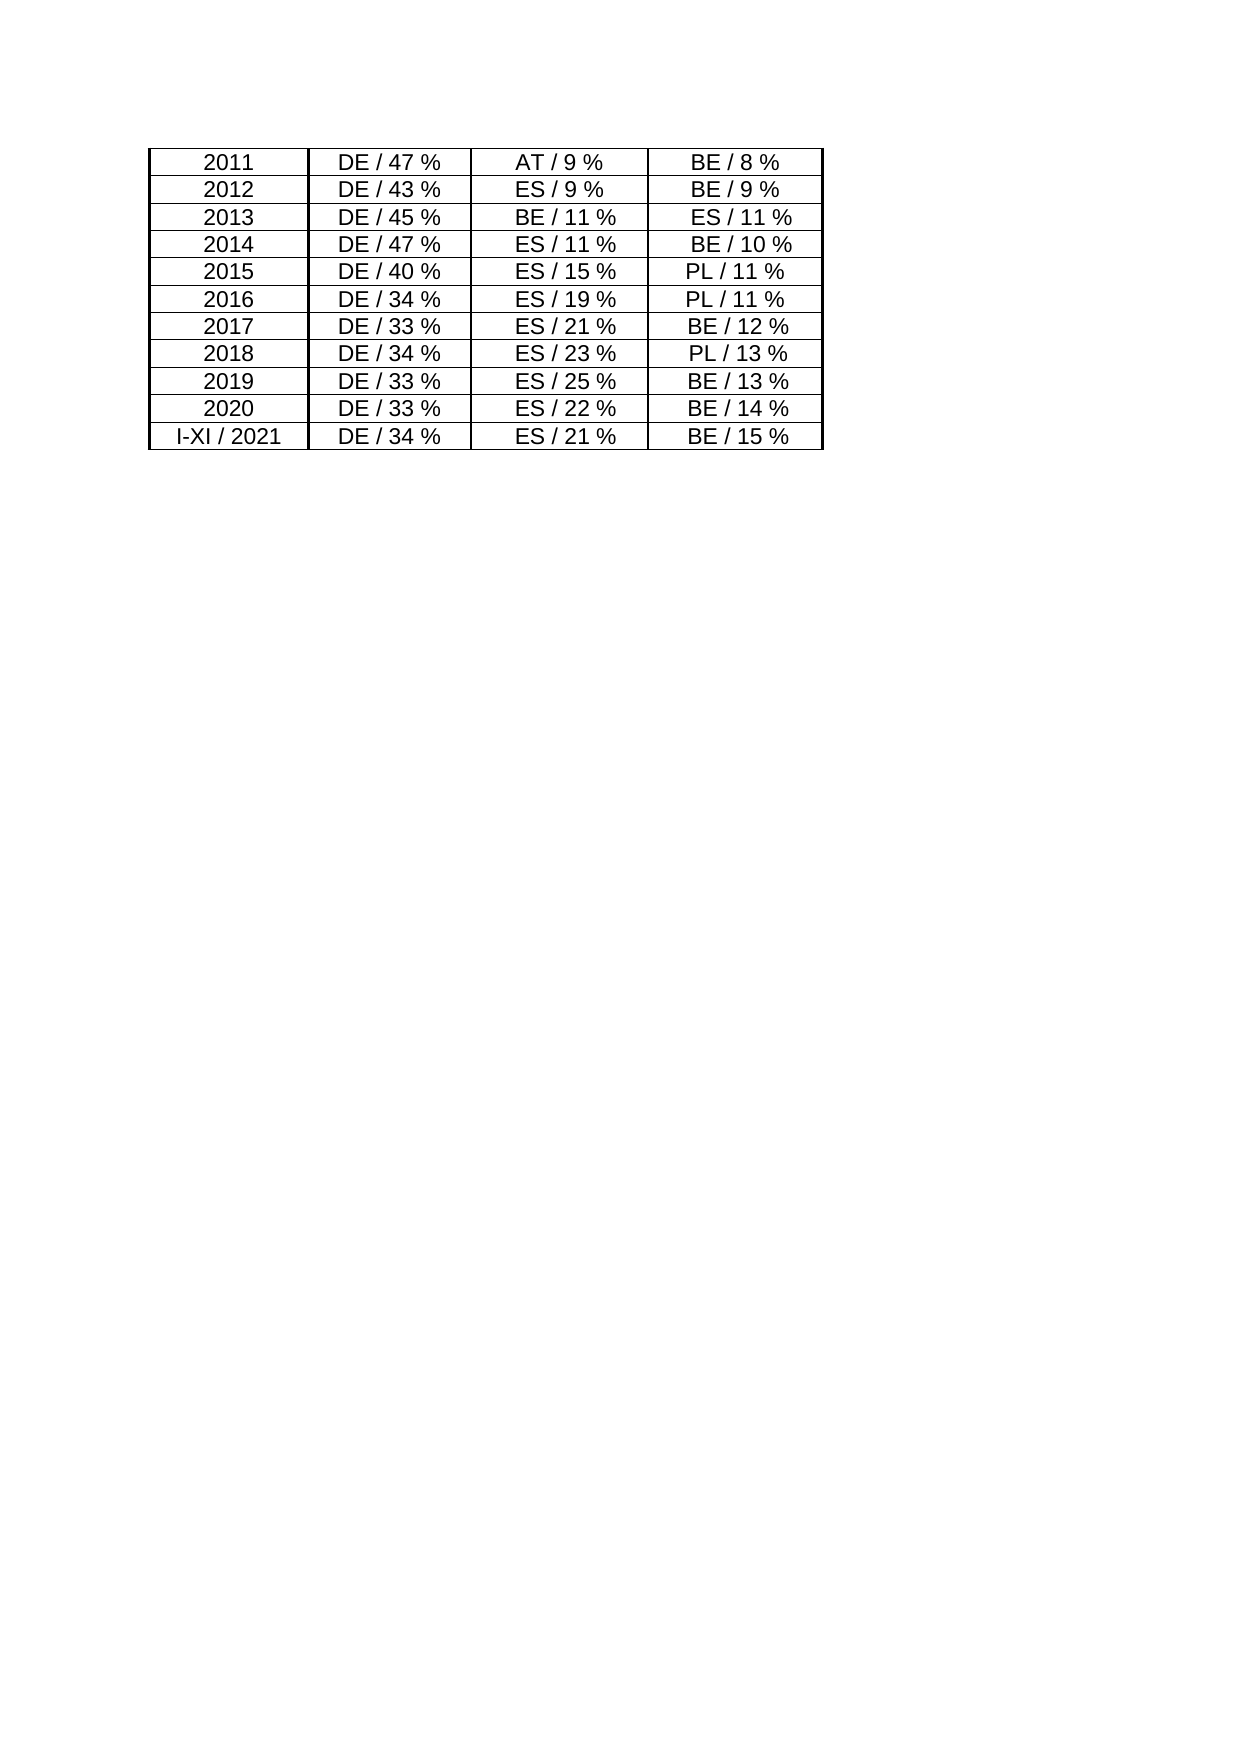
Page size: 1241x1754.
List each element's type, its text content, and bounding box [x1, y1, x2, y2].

table_cell DE / 47 % [310, 149, 470, 175]
table_cell DE / 43 % [310, 176, 470, 202]
table_cell ES / 11 % [649, 204, 821, 230]
table_cell DE / 33 % [310, 368, 470, 394]
table_cell PL / 13 % [649, 340, 821, 367]
table_cell 2018 [151, 340, 307, 367]
table_cell DE / 34 % [310, 340, 470, 367]
table_cell DE / 40 % [310, 258, 470, 284]
table_cell ES / 11 % [472, 231, 647, 257]
table_cell DE / 33 % [310, 395, 470, 422]
table_cell PL / 11 % [649, 286, 821, 312]
table_cell ES / 9 % [472, 176, 647, 202]
table_cell ES / 21 % [472, 423, 647, 449]
table_cell BE / 9 % [649, 176, 821, 202]
table_cell ES / 19 % [472, 286, 647, 312]
table_cell ES / 22 % [472, 395, 647, 422]
table_cell 2011 [151, 149, 307, 175]
table_cell AT / 9 % [472, 149, 647, 175]
table_cell ES / 15 % [472, 258, 647, 284]
table_cell BE / 12 % [649, 313, 821, 339]
table_cell BE / 15 % [649, 423, 821, 449]
table_cell PL / 11 % [649, 258, 821, 284]
table_cell ES / 25 % [472, 368, 647, 394]
table_cell I-XI / 2021 [151, 423, 307, 449]
table_cell ES / 23 % [472, 340, 647, 367]
table_cell 2020 [151, 395, 307, 422]
table_cell DE / 33 % [310, 313, 470, 339]
table_cell 2019 [151, 368, 307, 394]
table_cell DE / 34 % [310, 286, 470, 312]
table_cell ES / 21 % [472, 313, 647, 339]
table_cell BE / 11 % [472, 204, 647, 230]
table_cell 2015 [151, 258, 307, 284]
table_cell 2014 [151, 231, 307, 257]
table_cell DE / 47 % [310, 231, 470, 257]
table_cell DE / 34 % [310, 423, 470, 449]
table_cell BE / 10 % [649, 231, 821, 257]
table_cell BE / 13 % [649, 368, 821, 394]
table_cell 2012 [151, 176, 307, 202]
table_cell BE / 8 % [649, 149, 821, 175]
table_cell 2016 [151, 286, 307, 312]
table_cell BE / 14 % [649, 395, 821, 422]
table_cell DE / 45 % [310, 204, 470, 230]
table_cell 2017 [151, 313, 307, 339]
table_cell 2013 [151, 204, 307, 230]
